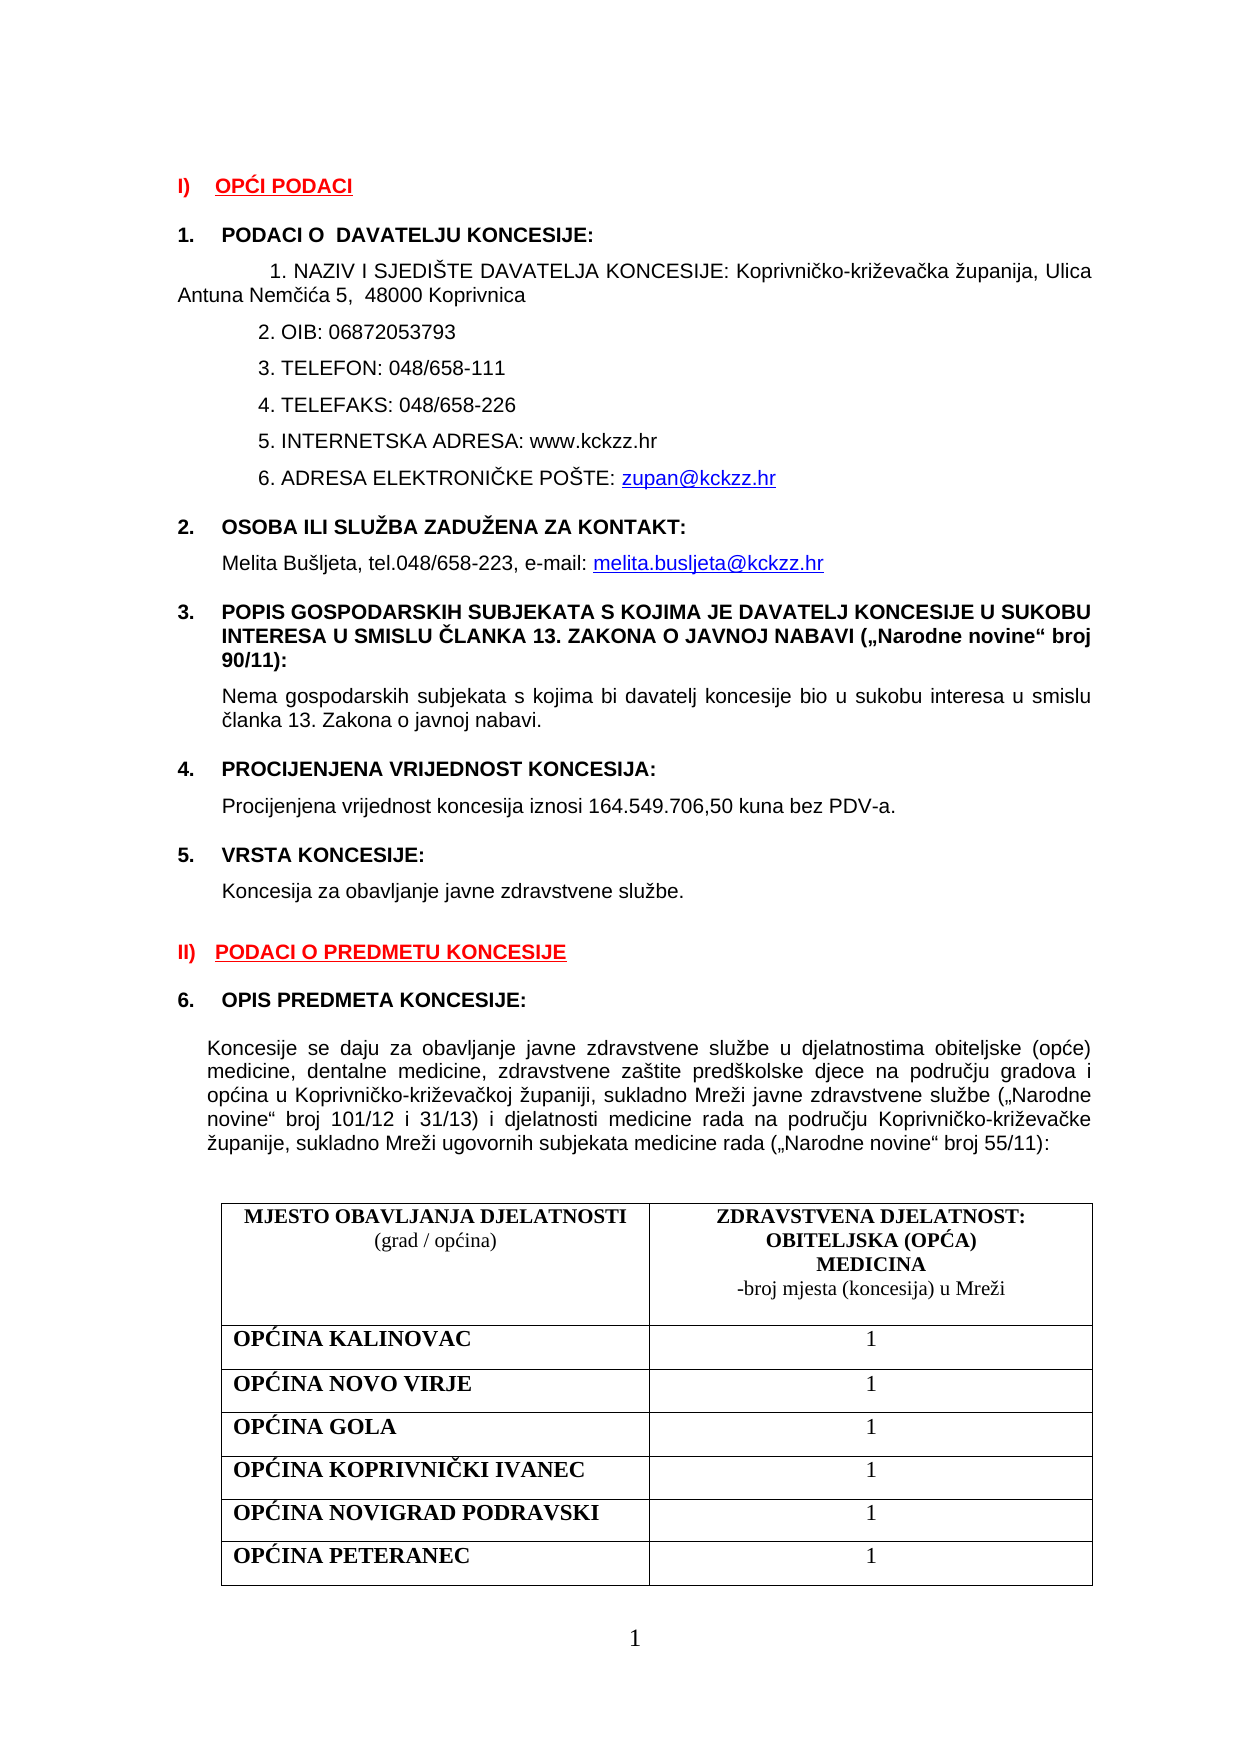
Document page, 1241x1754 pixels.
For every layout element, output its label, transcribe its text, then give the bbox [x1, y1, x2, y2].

text Procijenjena vrijednost koncesija iznosi 164.549.706,50 kuna bez PDV-a. [222, 794, 1093, 818]
list PROCIJENJENA VRIJEDNOST KONCESIJA: [177, 757, 1093, 781]
list POPIS GOSPODARSKIH SUBJEKATA S KOJIMA JE DAVATELJ KONCESIJE U SUKOBU INTERESA U SMISLU ČLANKA 13. ZAKONA O JAVNOJ NABAVI („Narodne novine“ broj 90/11): [177, 600, 1093, 672]
text 4. TELEFAKS: 048/658-226 [177, 393, 1093, 417]
table_header ZDRAVSTVENA DJELATNOST: OBITELJSKA (OPĆA) MEDICINA -broj mjesta (koncesija) u Mreži [650, 1204, 1092, 1324]
list OSOBA ILI SLUŽBA ZADUŽENA ZA KONTAKT: [177, 514, 1093, 538]
text 3. TELEFON: 048/658-111 [177, 356, 1093, 380]
table_cell 1 [650, 1326, 1092, 1368]
table_cell 1 [650, 1413, 1092, 1456]
table_cell 1 [650, 1370, 1092, 1412]
list VRSTA KONCESIJE: [177, 843, 1093, 867]
text Nema gospodarskih subjekata s kojima bi davatelj koncesije bio u sukobu interesa u smislu članka 13. Zakona o javnoj nabavi. [222, 684, 1093, 732]
table_cell OPĆINA GOLA [222, 1413, 649, 1456]
table_cell OPĆINA NOVO VIRJE [222, 1370, 649, 1412]
text Melita Bušljeta, tel.048/658-223, e-mail: melita.busljeta@kckzz.hr [222, 551, 1093, 575]
text 6. ADRESA ELEKTRONIČKE POŠTE: zupan@kckzz.hr [177, 466, 1093, 489]
table_header MJESTO OBAVLJANJA DJELATNOSTI (grad / općina) [222, 1204, 649, 1324]
text 5. INTERNETSKA ADRESA: www.kckzz.hr [177, 429, 1093, 453]
table_cell 1 [650, 1500, 1092, 1541]
list PODACI O PREDMETU KONCESIJE [177, 939, 1093, 963]
table_cell OPĆINA KALINOVAC [222, 1326, 649, 1368]
table_cell OPĆINA KOPRIVNIČKI IVANEC [222, 1457, 649, 1498]
list OPĆI PODACI [177, 174, 1093, 198]
text Koncesija za obavljanje javne zdravstvene službe. [222, 879, 1093, 903]
table_cell 1 [650, 1457, 1092, 1498]
text Koncesije se daju za obavljanje javne zdravstvene službe u djelatnostima obiteljske (opće) medicine, dentalne medicine, zdravstvene zaštite predškolske djece na području gradova i općina u Koprivničko-križevačkoj županiji, sukladno Mreži javne zdravstvene službe („Narodne novine“ broj 101/12 i 31/13) i djelatnosti medicine rada na području Koprivničko-križevačke županije, sukladno Mreži ugovornih subjekata medicine rada („Narodne novine“ broj 55/11): [207, 1035, 1093, 1155]
table_cell OPĆINA NOVIGRAD PODRAVSKI [222, 1500, 649, 1541]
text 2. OIB: 06872053793 [177, 320, 1093, 344]
table_cell 1 [650, 1542, 1092, 1585]
text 1. NAZIV I SJEDIŠTE DAVATELJA KONCESIJE: Koprivničko-križevačka županija, Ulica Antuna Nemčića 5, 48000 Koprivnica [177, 259, 1093, 307]
list PODACI O DAVATELJU KONCESIJE: [177, 223, 1093, 247]
table_cell OPĆINA PETERANEC [222, 1542, 649, 1585]
list OPIS PREDMETA KONCESIJE: [177, 987, 1093, 1011]
